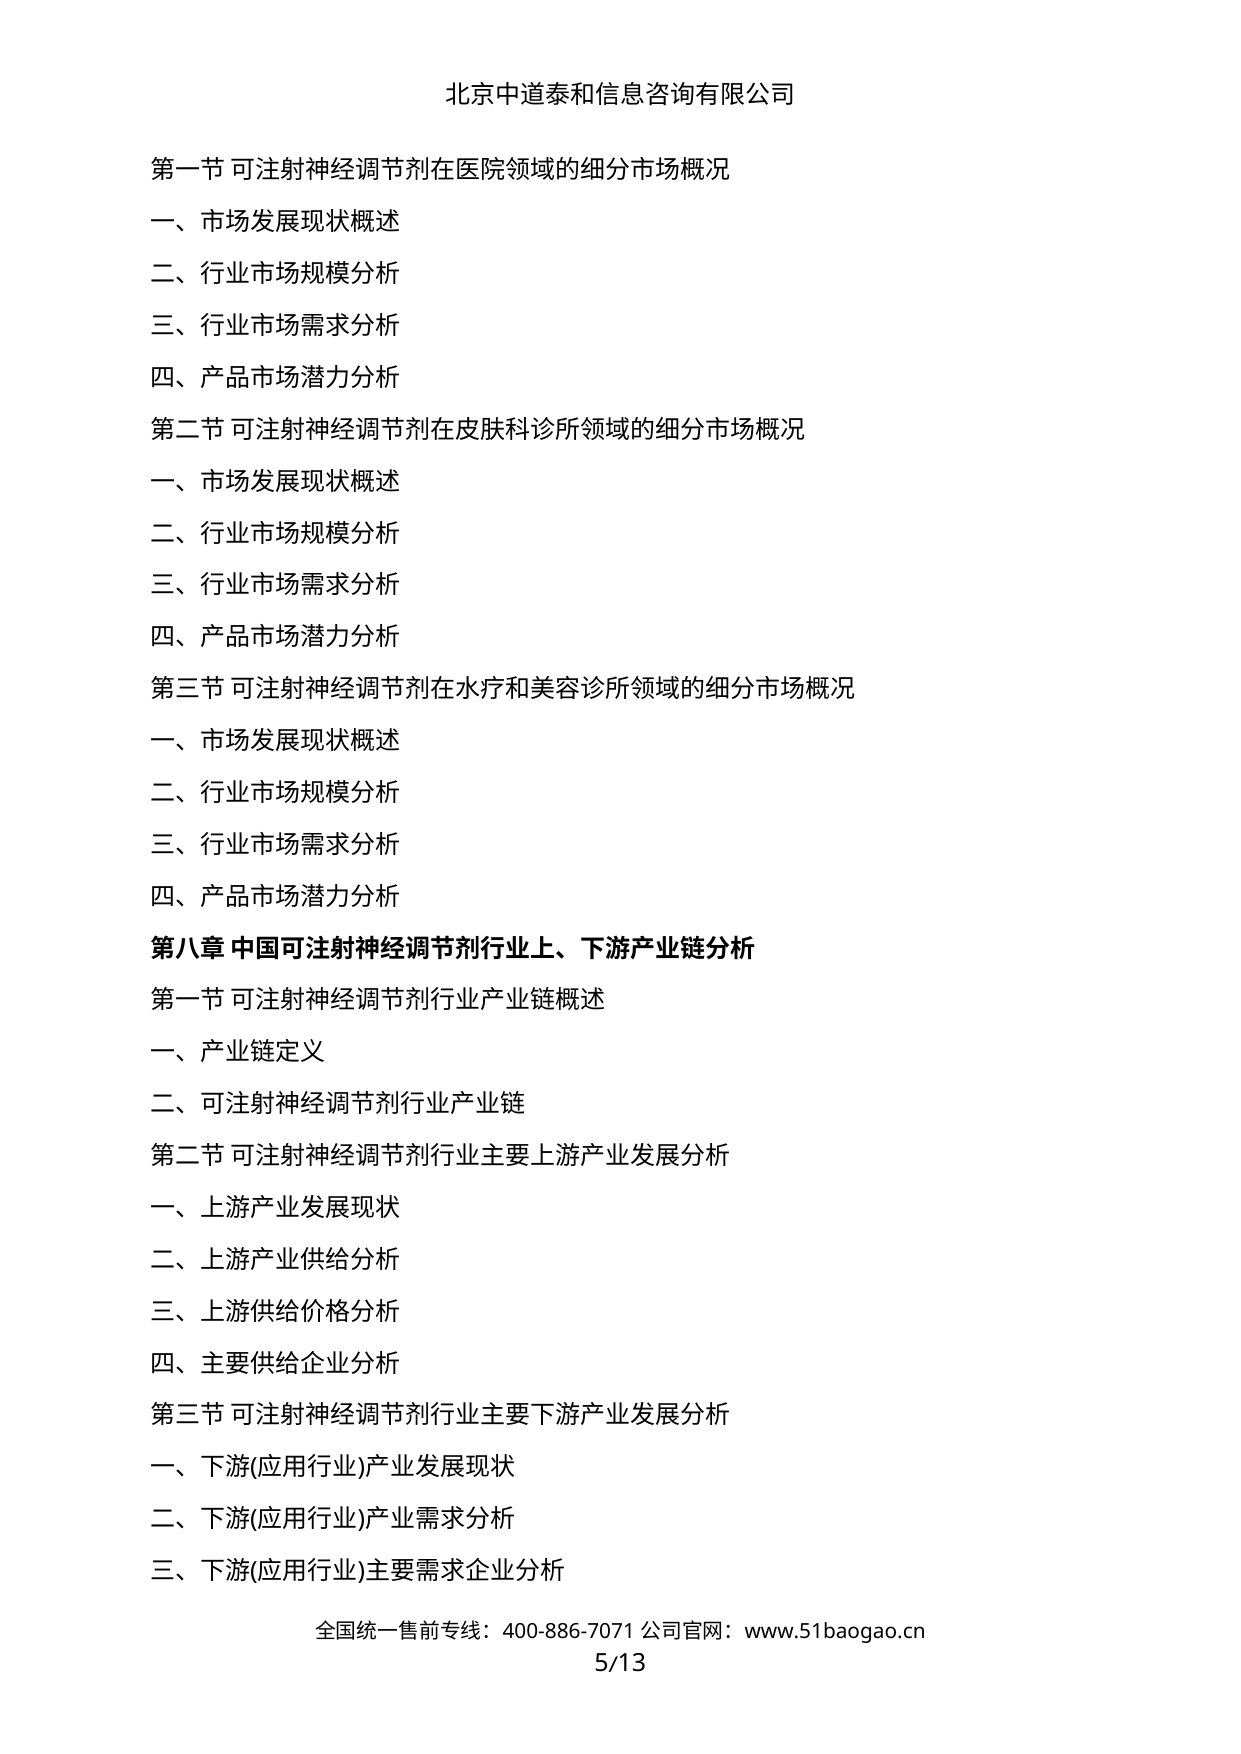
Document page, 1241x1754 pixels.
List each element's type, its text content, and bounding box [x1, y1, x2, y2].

text 一、下游(应用行业)产业发展现状 [150, 1447, 1090, 1483]
text 一、上游产业发展现状 [150, 1187, 1090, 1224]
text 第二节 可注射神经调节剂在皮肤科诊所领域的细分市场概况 [150, 409, 1090, 446]
text 二、下游(应用行业)产业需求分析 [150, 1499, 1090, 1535]
text 二、行业市场规模分析 [150, 772, 1090, 809]
text 三、行业市场需求分析 [150, 306, 1090, 342]
text 一、市场发展现状概述 [150, 202, 1090, 238]
text 第一节 可注射神经调节剂在医院领域的细分市场概况 [150, 150, 1090, 186]
text 第三节 可注射神经调节剂在水疗和美容诊所领域的细分市场概况 [150, 669, 1090, 705]
text 一、产业链定义 [150, 1032, 1090, 1068]
text 三、行业市场需求分析 [150, 565, 1090, 601]
text 四、产品市场潜力分析 [150, 357, 1090, 394]
text 二、可注射神经调节剂行业产业链 [150, 1084, 1090, 1120]
text 第一节 可注射神经调节剂行业产业链概述 [150, 980, 1090, 1016]
text 四、主要供给企业分析 [150, 1343, 1090, 1379]
text 三、行业市场需求分析 [150, 824, 1090, 861]
text 四、产品市场潜力分析 [150, 617, 1090, 653]
text 一、市场发展现状概述 [150, 461, 1090, 497]
text 三、下游(应用行业)主要需求企业分析 [150, 1551, 1090, 1587]
text 二、行业市场规模分析 [150, 513, 1090, 549]
text 二、行业市场规模分析 [150, 254, 1090, 290]
text 四、产品市场潜力分析 [150, 876, 1090, 912]
text 第二节 可注射神经调节剂行业主要上游产业发展分析 [150, 1136, 1090, 1172]
text 第三节 可注射神经调节剂行业主要下游产业发展分析 [150, 1395, 1090, 1431]
text 二、上游产业供给分析 [150, 1239, 1090, 1276]
text 三、上游供给价格分析 [150, 1291, 1090, 1327]
text 第八章 中国可注射神经调节剂行业上、下游产业链分析 [150, 928, 1090, 964]
text 一、市场发展现状概述 [150, 721, 1090, 757]
